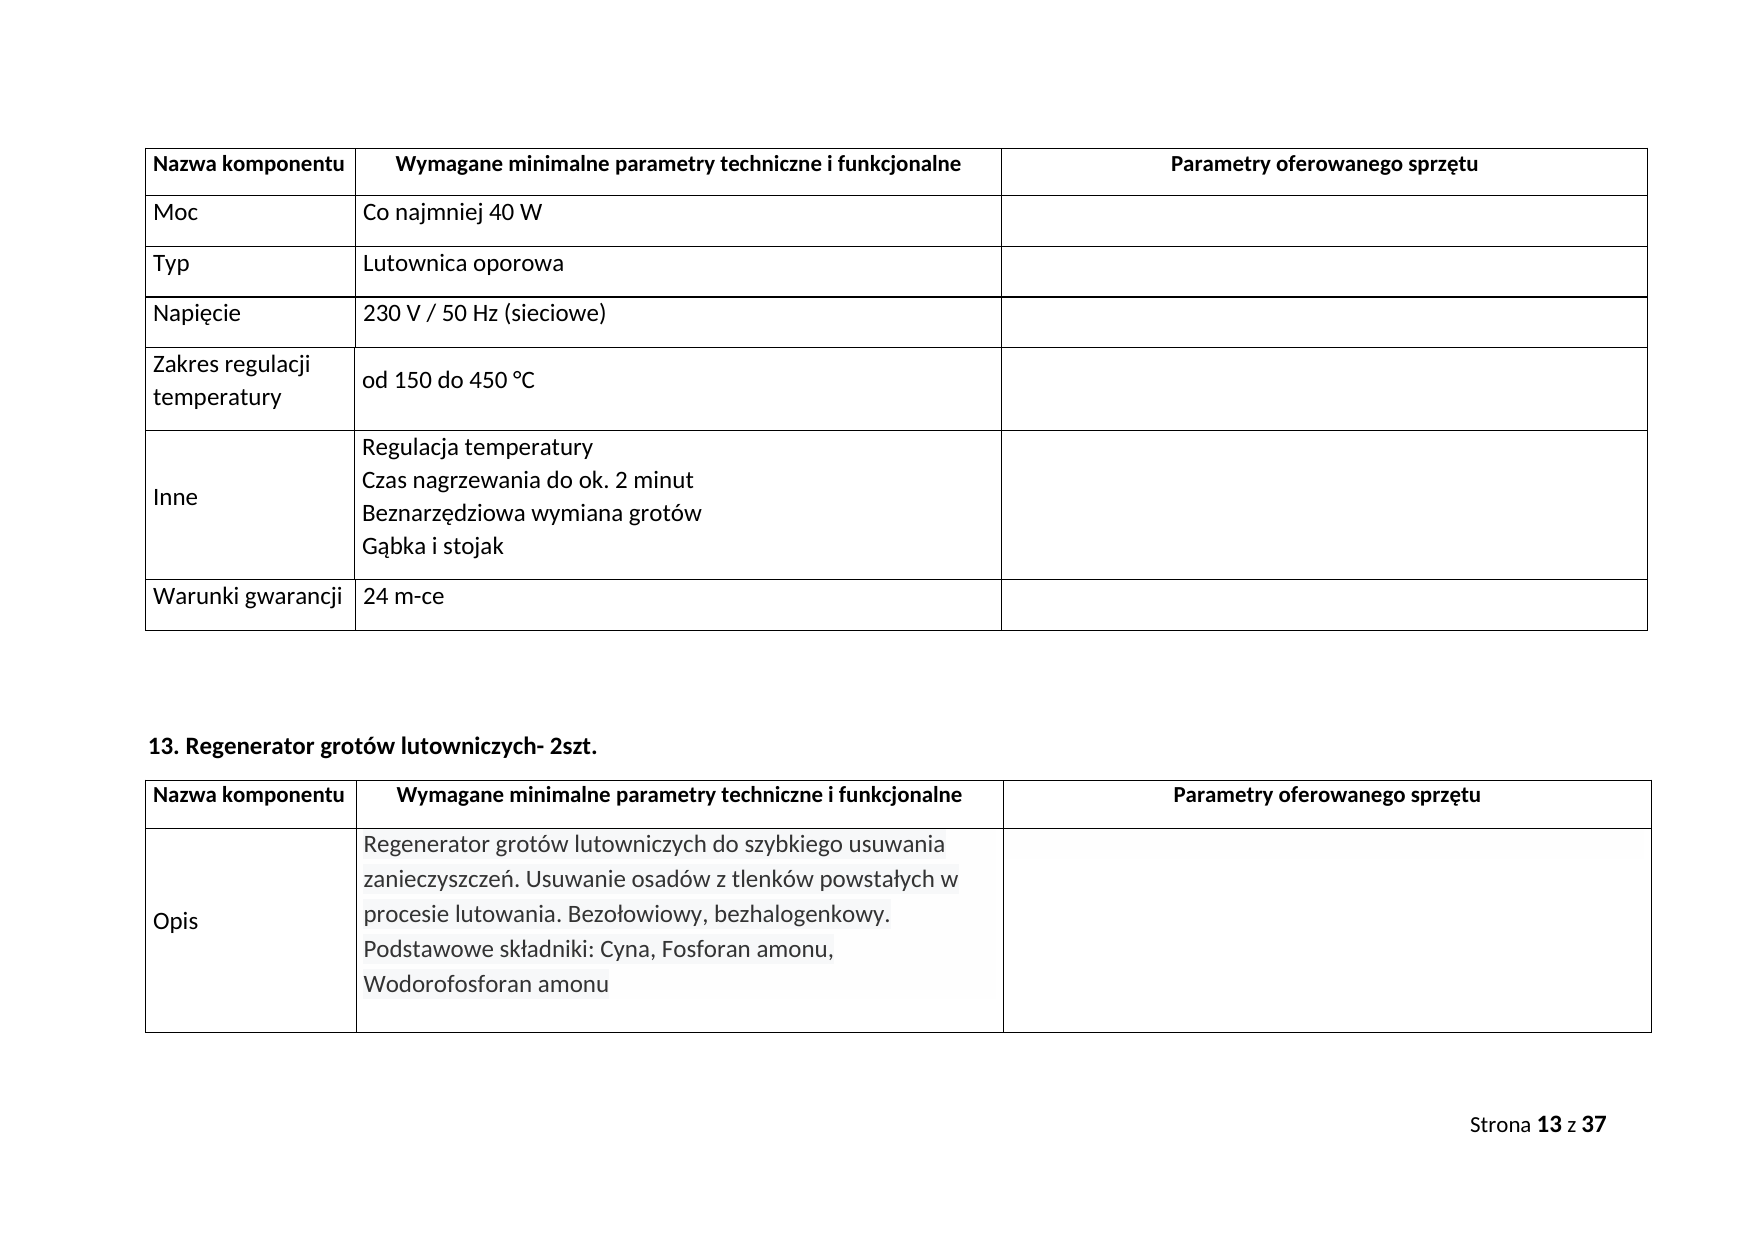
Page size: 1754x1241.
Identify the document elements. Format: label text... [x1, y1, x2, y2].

table_header Wymagane minimalne parametry techniczne i funkcjonalne [356, 149, 1001, 195]
text 13. Regenerator grotów lutowniczych- 2szt. [148, 730, 1606, 761]
table_cell [1002, 348, 1647, 430]
table_cell 230 V / 50 Hz (sieciowe) [356, 298, 1001, 347]
table_cell [1002, 431, 1647, 579]
table_header Nazwa komponentu [146, 781, 356, 827]
table_cell [1004, 829, 1651, 1032]
table_header Wymagane minimalne parametry techniczne i funkcjonalne [357, 781, 1003, 827]
table_cell 24 m-ce [356, 580, 1001, 630]
table_header Parametry oferowanego sprzętu [1002, 149, 1647, 195]
table_cell Opis [146, 829, 356, 1032]
table_cell Typ [146, 247, 355, 296]
table_header Parametry oferowanego sprzętu [1004, 781, 1651, 827]
table_cell Napięcie [146, 298, 355, 347]
table_cell [1002, 298, 1647, 347]
table_cell [1002, 580, 1647, 630]
table_cell Co najmniej 40 W [356, 196, 1001, 246]
table_cell Regulacja temperatury Czas nagrzewania do ok. 2 minut Beznarzędziowa wymiana grotów Gąbka i stojak [355, 431, 1001, 579]
table_cell Lutownica oporowa [356, 247, 1001, 296]
table_cell [1002, 196, 1647, 246]
table_cell od 150 do 450 °C [355, 348, 1001, 430]
table_cell Zakres regulacji temperatury [146, 348, 354, 430]
table_cell Warunki gwarancji [146, 580, 355, 630]
table_cell Moc [146, 196, 355, 246]
table_cell Inne [146, 431, 354, 579]
table_cell [1002, 247, 1647, 296]
table_header Nazwa komponentu [146, 149, 355, 195]
table_cell Regenerator grotów lutowniczych do szybkiego usuwania zanieczyszczeń. Usuwanie osadów z tlenków powstałych w procesie lutowania. Bezołowiowy, bezhalogenkowy. Podstawowe składniki: Cyna, Fosforan amonu, Wodorofosforan amonu [357, 829, 1003, 1032]
